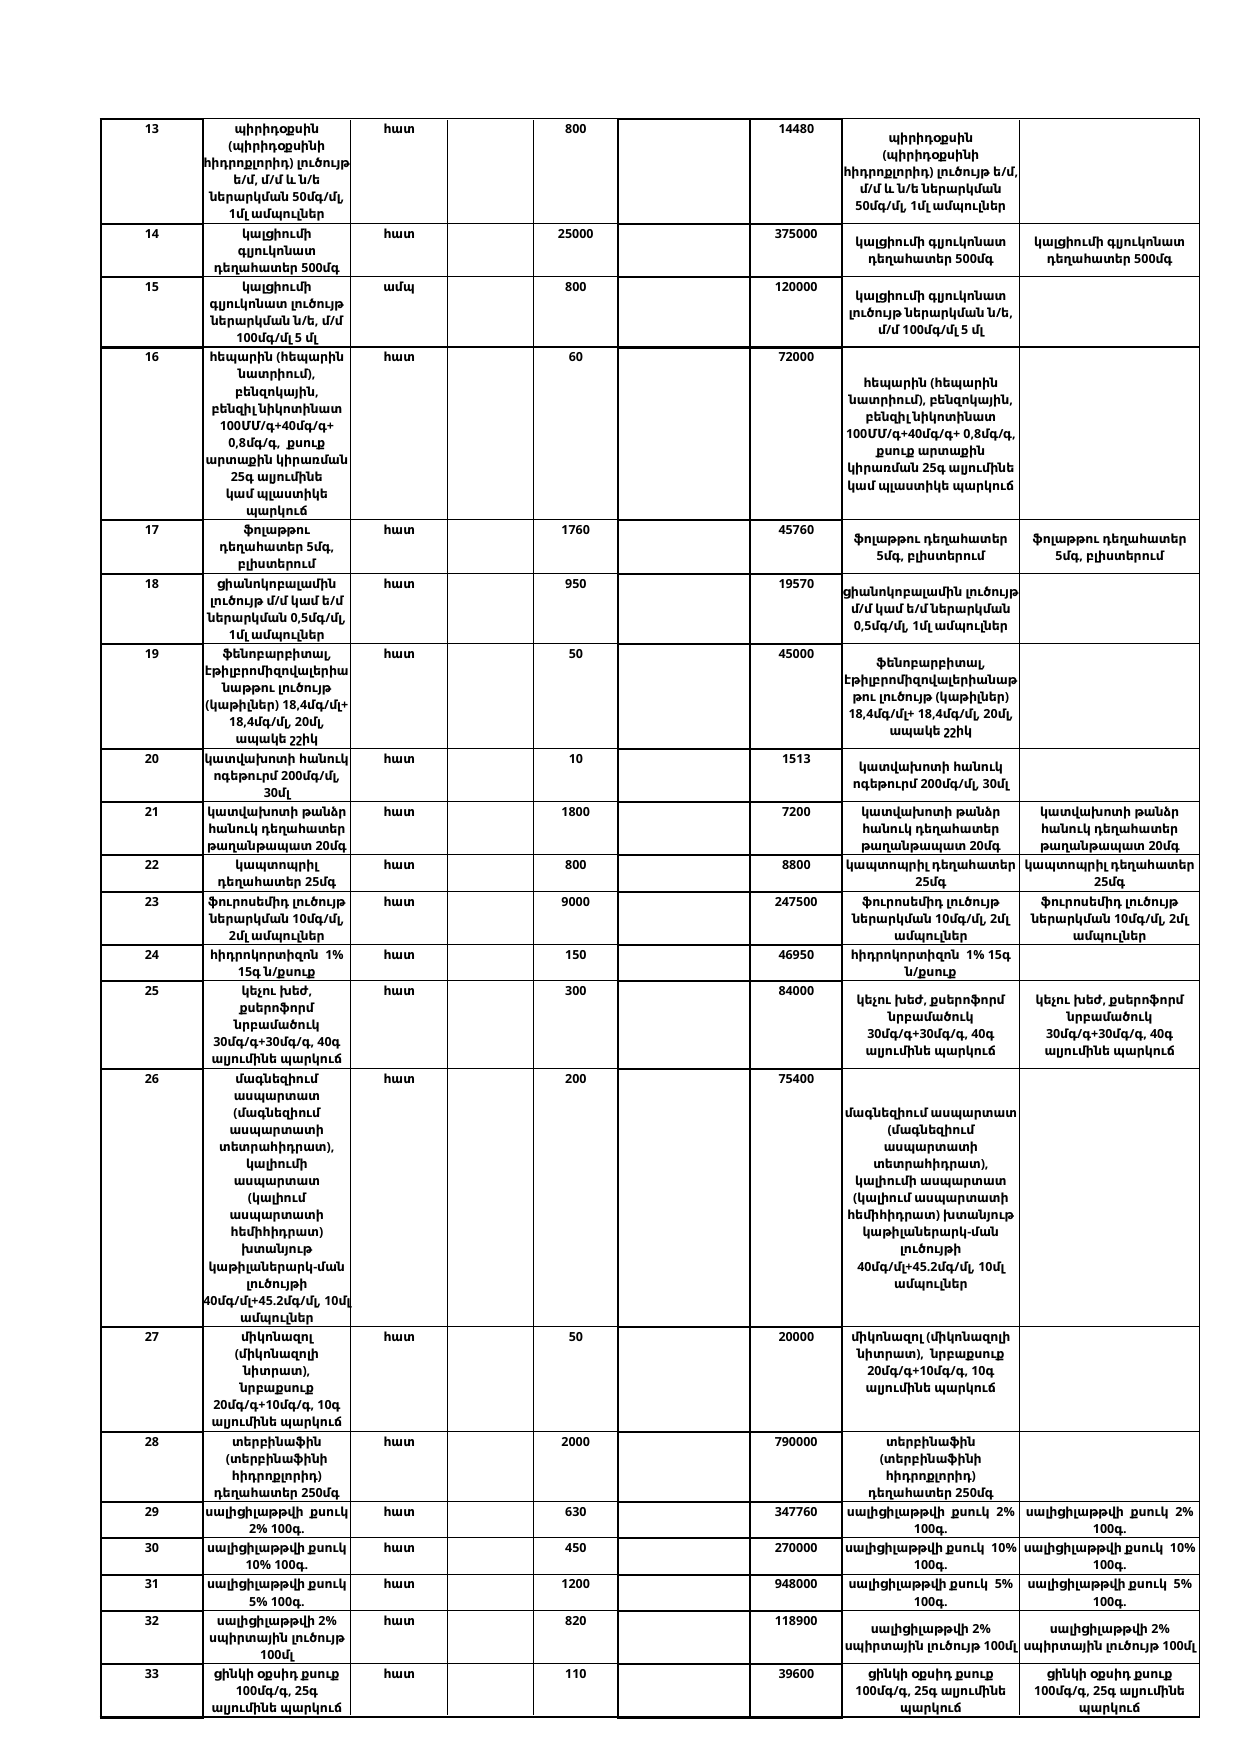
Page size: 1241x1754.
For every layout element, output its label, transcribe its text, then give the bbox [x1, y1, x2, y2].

table_cell 118900 [751, 1612, 841, 1663]
table_cell 19570 [751, 575, 841, 643]
table_cell 75400 [751, 1070, 841, 1326]
table_cell 20 [102, 750, 202, 801]
table_cell 22 [102, 856, 202, 891]
table_cell հատ [351, 1327, 447, 1431]
table_cell [448, 1432, 533, 1501]
table_cell 17 [102, 521, 202, 573]
table_cell [448, 277, 533, 346]
table_cell 2000 [534, 1432, 617, 1501]
table_cell 33 [102, 1665, 202, 1716]
table_cell սալիցիլաթթվի քսուկ 5% 100գ. [843, 1575, 1019, 1610]
table_cell սալիցիլաթթվի քսուկ 10% 100գ. [1020, 1538, 1199, 1573]
table_cell սալիցիլաթթվի քսուկ 10% 100գ. [843, 1538, 1019, 1573]
table_cell [448, 945, 533, 980]
table_cell 820 [534, 1611, 617, 1663]
table_cell հատ [351, 749, 447, 801]
table_cell հատ [351, 348, 447, 519]
table_cell ցիանոկոբալամին լուծույթ մ/մ կամ ե/մ ներարկման 0,5մգ/մլ, 1մլ ամպուլներ [843, 574, 1019, 643]
table_cell հատ [351, 644, 447, 748]
table_cell [1020, 945, 1199, 980]
table_cell 790000 [751, 1433, 841, 1501]
table_cell սալիցիլաթթվի քսուկ 10% 100գ. [204, 1538, 350, 1573]
table_cell սալիցիլաթթվի քսուկ 2% 100գ. [204, 1502, 350, 1537]
table_cell հեպարին (հեպարին նատրիում), բենզոկային, բենզիլ նիկոտինատ 100ՄՄ/գ+40մգ/գ+ 0,8մգ/գ, քսուք արտաքին կիրառման 25գ ալյումինե կամ պլաստիկե պարկուճ [843, 348, 1019, 519]
table_cell մագնեզիում ասպարտատ (մագնեզիում ասպարտատի տետրահիդրատ), կալիումի ասպարտատ (կալիում ասպարտատի հեմիհիդրատ) խտանյութ կաթիլաներարկ-ման լուծույթի 40մգ/մլ+45.2մգ/մլ, 10մլ ամպուլներ [204, 1069, 350, 1326]
table_cell 84000 [751, 982, 841, 1068]
table_cell 8800 [751, 856, 841, 891]
table_cell [1019, 119, 1199, 223]
table_cell 800 [533, 119, 617, 223]
table_cell պիրիդօքսին (պիրիդօքսինի հիդրոքլորիդ) լուծույթ ե/մ, մ/մ և ն/ե ներարկման 50մգ/մլ, 1մլ ամպուլներ [843, 119, 1019, 223]
table_cell կեչու խեժ, քսերոֆորմ նրբամածուկ 30մգ/գ+30մգ/գ, 40գ ալյումինե պարկուճ [843, 981, 1019, 1068]
table_cell [448, 1611, 533, 1663]
table_cell [619, 278, 749, 346]
table_cell կեչու խեժ, քսերոֆորմ նրբամածուկ 30մգ/գ+30մգ/գ, 40գ ալյումինե պարկուճ [204, 981, 350, 1068]
table_cell [619, 982, 749, 1068]
table_cell [619, 645, 749, 748]
table_cell [619, 1328, 749, 1431]
table_cell [448, 520, 533, 573]
table_cell 60 [534, 348, 617, 519]
table_cell ֆենոբարբիտալ, էթիլբրոմիզովալերիանաթթու լուծույթ (կաթիլներ) 18,4մգ/մլ+ 18,4մգ/մլ, 20մլ, ապակե շշիկ [204, 644, 350, 748]
table_cell կալցիումի գլյուկոնատ դեղահատեր 500մգ [204, 224, 350, 276]
table_cell [448, 892, 533, 944]
table_cell 14480 [751, 120, 841, 223]
table_cell ֆուրոսեմիդ լուծույթ ներարկման 10մգ/մլ, 2մլ ամպուլներ [843, 892, 1019, 944]
table_cell կալցիումի գլյուկոնատ լուծույթ ներարկման ն/ե, մ/մ 100մգ/մլ 5 մլ [204, 277, 350, 346]
table_cell [619, 1576, 749, 1610]
table_cell կալցիումի գլյուկոնատ լուծույթ ներարկման ն/ե, մ/մ 100մգ/մլ 5 մլ [843, 277, 1019, 346]
table_cell 20000 [751, 1328, 841, 1431]
table_cell հատ [350, 119, 447, 223]
table_cell հատ [350, 1664, 447, 1716]
table_cell [1020, 1432, 1199, 1501]
table_cell 630 [534, 1502, 617, 1537]
table_cell 120000 [751, 278, 841, 346]
table_cell սալիցիլաթթվի քսուկ 5% 100գ. [204, 1575, 350, 1610]
table_cell 24 [102, 946, 202, 980]
table_cell [619, 521, 749, 573]
table_cell հատ [351, 574, 447, 643]
table_cell 39600 [751, 1665, 841, 1716]
table_cell [1020, 749, 1199, 801]
table_cell միկոնազոլ (միկոնազոլի նիտրատ), նրբաքսուք 20մգ/գ+10մգ/գ, 10գ ալյումինե պարկուճ [204, 1327, 350, 1431]
table_cell [619, 893, 749, 944]
table_cell հատ [351, 520, 447, 573]
table_cell 10 [534, 749, 617, 801]
table_cell 1800 [534, 802, 617, 854]
table_cell հատ [351, 1502, 447, 1537]
table_cell ֆոլաթթու դեղահատեր 5մգ, բլիստերում [1020, 520, 1199, 573]
table_cell 1760 [534, 520, 617, 573]
table_cell [619, 1503, 749, 1537]
table_cell 26 [102, 1070, 202, 1326]
table_cell [619, 1665, 749, 1716]
table_cell ֆենոբարբիտալ, էթիլբրոմիզովալերիանաթթու լուծույթ (կաթիլներ) 18,4մգ/մլ+ 18,4մգ/մլ, 20մլ, ապակե շշիկ [843, 644, 1019, 748]
table_cell 1513 [751, 750, 841, 801]
table_cell [619, 856, 749, 891]
table_cell 7200 [751, 803, 841, 854]
table_cell հատ [351, 1611, 447, 1663]
table_cell [1020, 1069, 1199, 1326]
table_cell 948000 [751, 1576, 841, 1610]
table_cell [448, 224, 533, 276]
table_cell 1200 [534, 1575, 617, 1610]
table_cell 50 [534, 644, 617, 748]
table_cell 32 [102, 1612, 202, 1663]
table_cell հատ [351, 892, 447, 944]
table_cell հիդրոկորտիզոն 1% 15գ ն/քսուք [843, 945, 1019, 980]
table_cell տերբինաֆին (տերբինաֆինի հիդրոքլորիդ) դեղահատեր 250մգ [204, 1432, 350, 1501]
table_cell [619, 120, 749, 223]
table_cell 13 [102, 120, 202, 223]
table_cell միկոնազոլ (միկոնազոլի նիտրատ), նրբաքսուք 20մգ/գ+10մգ/գ, 10գ ալյումինե պարկուճ [843, 1327, 1019, 1431]
table_cell [448, 981, 533, 1068]
table_cell 800 [534, 277, 617, 346]
table_cell 31 [102, 1576, 202, 1610]
table_cell [448, 1069, 533, 1326]
table_cell ֆուրոսեմիդ լուծույթ ներարկման 10մգ/մլ, 2մլ ամպուլներ [1020, 892, 1199, 944]
table_cell մագնեզիում ասպարտատ (մագնեզիում ասպարտատի տետրահիդրատ), կալիումի ասպարտատ (կալիում ասպարտատի հեմիհիդրատ) խտանյութ կաթիլաներարկ-ման լուծույթի 40մգ/մլ+45.2մգ/մլ, 10մլ ամպուլներ [843, 1069, 1019, 1326]
table_cell 45760 [751, 521, 841, 573]
table_cell ցինկի օքսիդ քսուք 100մգ/գ, 25գ ալյումինե պարկուճ [1019, 1664, 1199, 1716]
table_cell [619, 225, 749, 276]
table_cell կատվախոտի հանուկ ոգեթուրմ 200մգ/մլ, 30մլ [843, 749, 1019, 801]
table_cell [619, 575, 749, 643]
table_cell ամպ [351, 277, 447, 346]
table_cell 30 [102, 1539, 202, 1573]
table_cell [447, 1664, 533, 1716]
table_cell 450 [534, 1538, 617, 1573]
table_cell [1020, 1327, 1199, 1431]
table_cell [619, 803, 749, 854]
table_cell կապտոպրիլ դեղահատեր 25մգ [204, 855, 350, 891]
table_cell [448, 574, 533, 643]
table_cell սալիցիլաթթվի 2% սպիրտային լուծույթ 100մլ [843, 1611, 1019, 1663]
table_cell 16 [102, 349, 202, 519]
table_cell [619, 1070, 749, 1326]
table_cell [448, 855, 533, 891]
table_cell հատ [351, 855, 447, 891]
table_cell 27 [102, 1328, 202, 1431]
table_cell 800 [534, 855, 617, 891]
table_cell 72000 [751, 349, 841, 519]
table_cell 347760 [751, 1503, 841, 1537]
table_cell հատ [351, 945, 447, 980]
table_cell [1020, 277, 1199, 346]
table_cell [448, 1502, 533, 1537]
table_cell կեչու խեժ, քսերոֆորմ նրբամածուկ 30մգ/գ+30մգ/գ, 40գ ալյումինե պարկուճ [1020, 981, 1199, 1068]
table_cell սալիցիլաթթվի քսուկ 2% 100գ. [843, 1502, 1019, 1537]
table_cell կատվախոտի թանձր հանուկ դեղահատեր թաղանթապատ 20մգ [843, 802, 1019, 854]
table_cell 950 [534, 574, 617, 643]
table_cell ցիանոկոբալամին լուծույթ մ/մ կամ ե/մ ներարկման 0,5մգ/մլ, 1մլ ամպուլներ [204, 574, 350, 643]
table_cell հատ [351, 802, 447, 854]
table_cell կապտոպրիլ դեղահատեր 25մգ [843, 855, 1019, 891]
table_cell [448, 1538, 533, 1573]
table_cell կատվախոտի թանձր հանուկ դեղահատեր թաղանթապատ 20մգ [204, 802, 350, 854]
table_cell [448, 1327, 533, 1431]
table_cell հատ [351, 1432, 447, 1501]
table_cell [619, 1612, 749, 1663]
table_cell 18 [102, 575, 202, 643]
table_cell 45000 [751, 645, 841, 748]
table_cell հատ [351, 981, 447, 1068]
table_cell կալցիումի գլյուկոնատ դեղահատեր 500մգ [1020, 224, 1199, 276]
table_cell ֆուրոսեմիդ լուծույթ ներարկման 10մգ/մլ, 2մլ ամպուլներ [204, 892, 350, 944]
table_cell սալիցիլաթթվի քսուկ 5% 100գ. [1020, 1575, 1199, 1610]
table_cell [619, 946, 749, 980]
table_cell ֆոլաթթու դեղահատեր 5մգ, բլիստերում [843, 520, 1019, 573]
table_cell սալիցիլաթթվի 2% սպիրտային լուծույթ 100մլ [1020, 1611, 1199, 1663]
table_cell հատ [351, 1069, 447, 1326]
table_cell կապտոպրիլ դեղահատեր 25մգ [1020, 855, 1199, 891]
table_cell հատ [351, 1575, 447, 1610]
table_cell կատվախոտի հանուկ ոգեթուրմ 200մգ/մլ, 30մլ [204, 749, 350, 801]
table_cell հիդրոկորտիզոն 1% 15գ ն/քսուք [204, 945, 350, 980]
table_cell հատ [351, 224, 447, 276]
table_cell սալիցիլաթթվի 2% սպիրտային լուծույթ 100մլ [204, 1611, 350, 1663]
table_cell [1020, 574, 1199, 643]
table_cell 29 [102, 1503, 202, 1537]
table_cell 200 [534, 1069, 617, 1326]
table_cell 25000 [534, 224, 617, 276]
table_cell 270000 [751, 1539, 841, 1573]
table_cell 247500 [751, 893, 841, 944]
table_cell սալիցիլաթթվի քսուկ 2% 100գ. [1020, 1502, 1199, 1537]
table_cell [448, 1575, 533, 1610]
table_cell [448, 348, 533, 519]
table_cell 14 [102, 225, 202, 276]
table_cell [448, 802, 533, 854]
table_cell 46950 [751, 946, 841, 980]
table_cell 150 [534, 945, 617, 980]
table_cell 28 [102, 1433, 202, 1501]
table_cell 25 [102, 982, 202, 1068]
table_cell ֆոլաթթու դեղահատեր 5մգ, բլիստերում [204, 520, 350, 573]
table_cell 23 [102, 893, 202, 944]
table_cell կալցիումի գլյուկոնատ դեղահատեր 500մգ [843, 224, 1019, 276]
table_cell կատվախոտի թանձր հանուկ դեղահատեր թաղանթապատ 20մգ [1020, 802, 1199, 854]
table_cell ցինկի օքսիդ քսուք 100մգ/գ, 25գ ալյումինե պարկուճ [204, 1664, 350, 1716]
table_cell [619, 750, 749, 801]
table_cell [448, 749, 533, 801]
table_cell 21 [102, 803, 202, 854]
table_cell 19 [102, 645, 202, 748]
table_cell հատ [351, 1538, 447, 1573]
table_cell [448, 644, 533, 748]
table_cell [619, 349, 749, 519]
table_cell ցինկի օքսիդ քսուք 100մգ/գ, 25գ ալյումինե պարկուճ [843, 1664, 1019, 1716]
table_cell 300 [534, 981, 617, 1068]
table_cell 375000 [751, 225, 841, 276]
table_cell 50 [534, 1327, 617, 1431]
table_cell [447, 119, 533, 223]
table_cell [1020, 348, 1199, 519]
table_cell պիրիդօքսին (պիրիդօքսինի հիդրոքլորիդ) լուծույթ ե/մ, մ/մ և ն/ե ներարկման 50մգ/մլ, 1մլ ամպուլներ [204, 119, 350, 223]
table_cell 110 [533, 1664, 617, 1716]
table_cell [619, 1539, 749, 1573]
table_cell 9000 [534, 892, 617, 944]
table_cell [1020, 644, 1199, 748]
table_cell 15 [102, 278, 202, 346]
table_cell տերբինաֆին (տերբինաֆինի հիդրոքլորիդ) դեղահատեր 250մգ [843, 1432, 1019, 1501]
table_cell [619, 1433, 749, 1501]
table_cell հեպարին (հեպարին նատրիում), բենզոկային, բենզիլ նիկոտինատ 100ՄՄ/գ+40մգ/գ+ 0,8մգ/գ, քսուք արտաքին կիրառման 25գ ալյումինե կամ պլաստիկե պարկուճ [204, 348, 350, 519]
